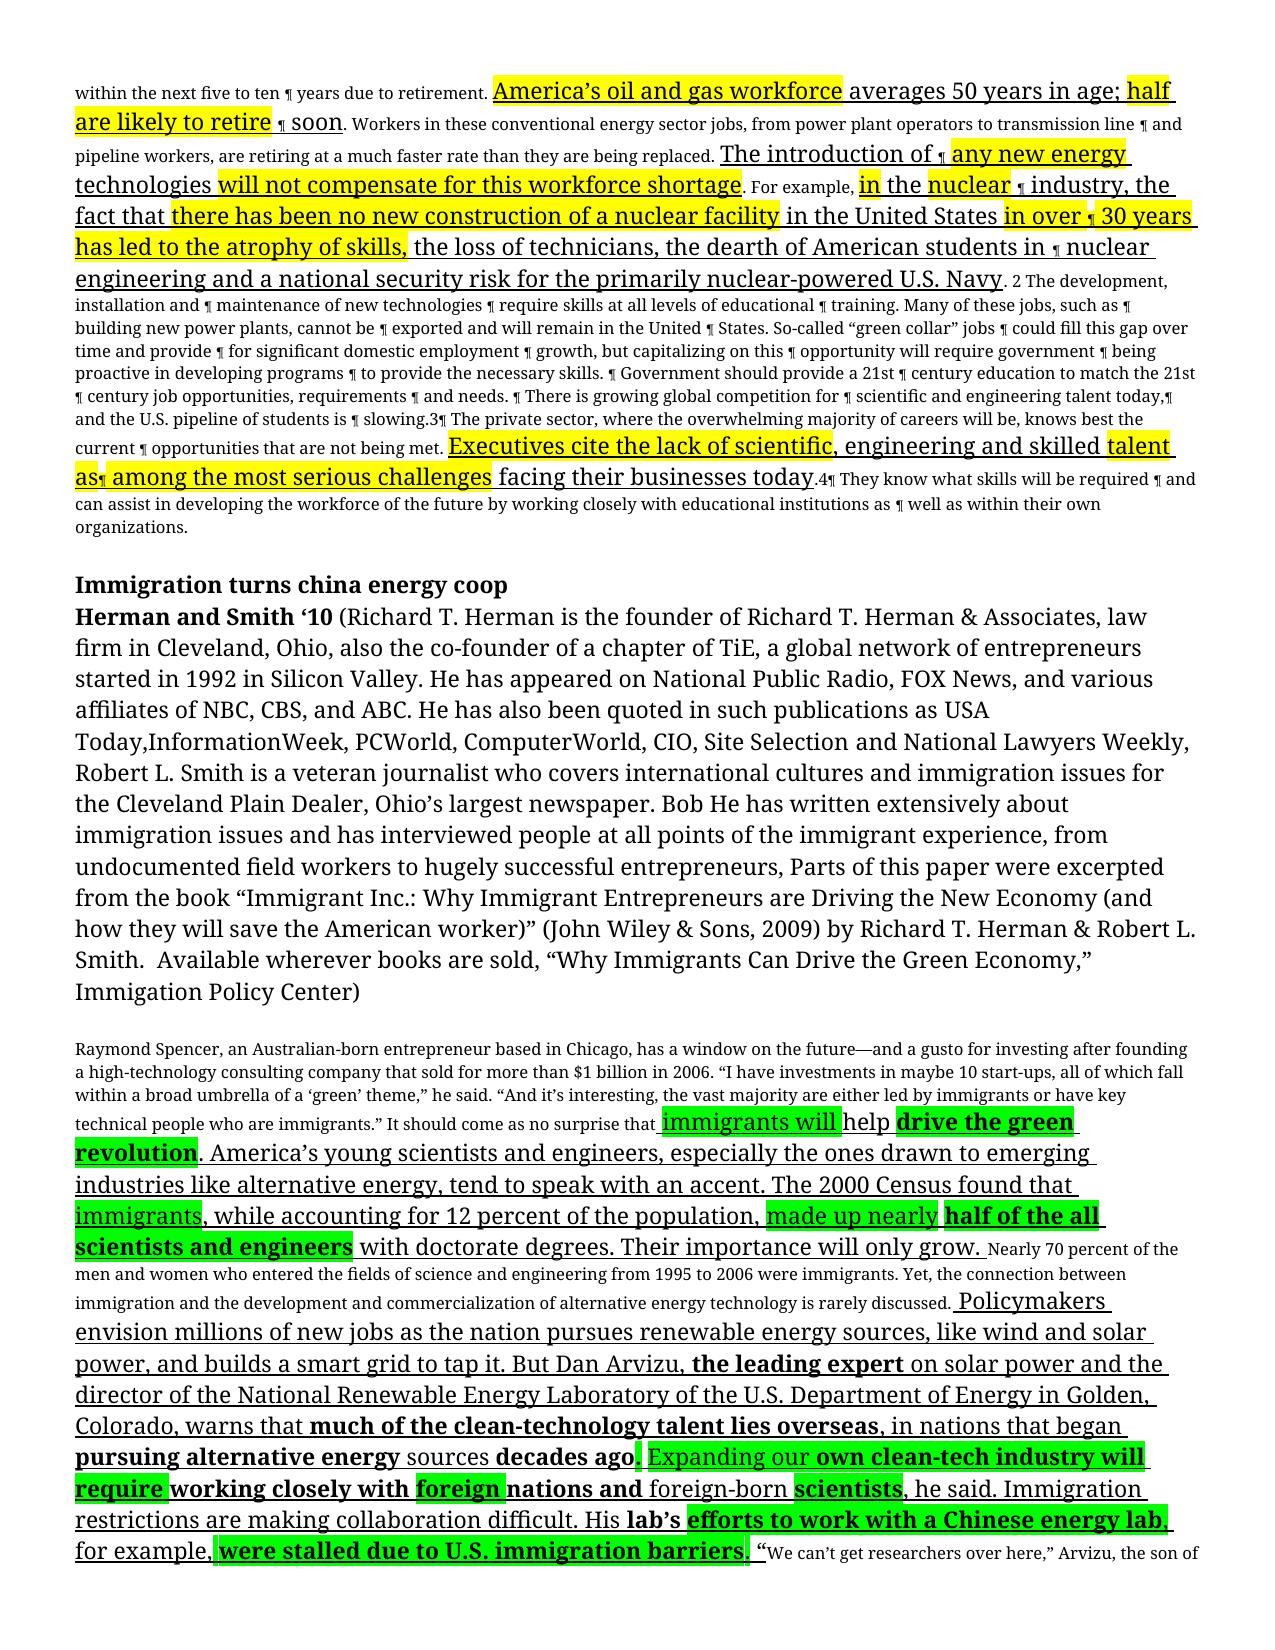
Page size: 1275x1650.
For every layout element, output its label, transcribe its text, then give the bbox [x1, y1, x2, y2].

text Immigration turns china energy coop [75, 569, 1200, 600]
text Herman and Smith ‘10 (Richard T. Herman is the founder of Richard T. Herman & Associates, law firm in Cleveland, Ohio, also the co-founder of a chapter of TiE, a global network of entrepreneurs started in 1992 in Silicon Valley. He has appeared on National Public Radio, FOX News, and various affiliates of NBC, CBS, and ABC. He has also been quoted in such publications as USA Today,InformationWeek, PCWorld, ComputerWorld, CIO, Site Selection and National Lawyers Weekly, Robert L. Smith is a veteran journalist who covers international cultures and immigration issues for the Cleveland Plain Dealer, Ohio’s largest newspaper. Bob He has written extensively about immigration issues and has interviewed people at all points of the immigrant experience, from undocumented field workers to hugely successful entrepreneurs, Parts of this paper were excerpted from the book “Immigrant Inc.: Why Immigrant Entrepreneurs are Driving the New Economy (and how they will save the American worker)” (John Wiley & Sons, 2009) by Richard T. Herman & Robert L. Smith. Available wherever books are sold, “Why Immigrants Can Drive the Green Economy,” Immigation Policy Center) [75, 600, 1200, 1007]
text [75, 1038, 1200, 1566]
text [75, 75, 1200, 538]
